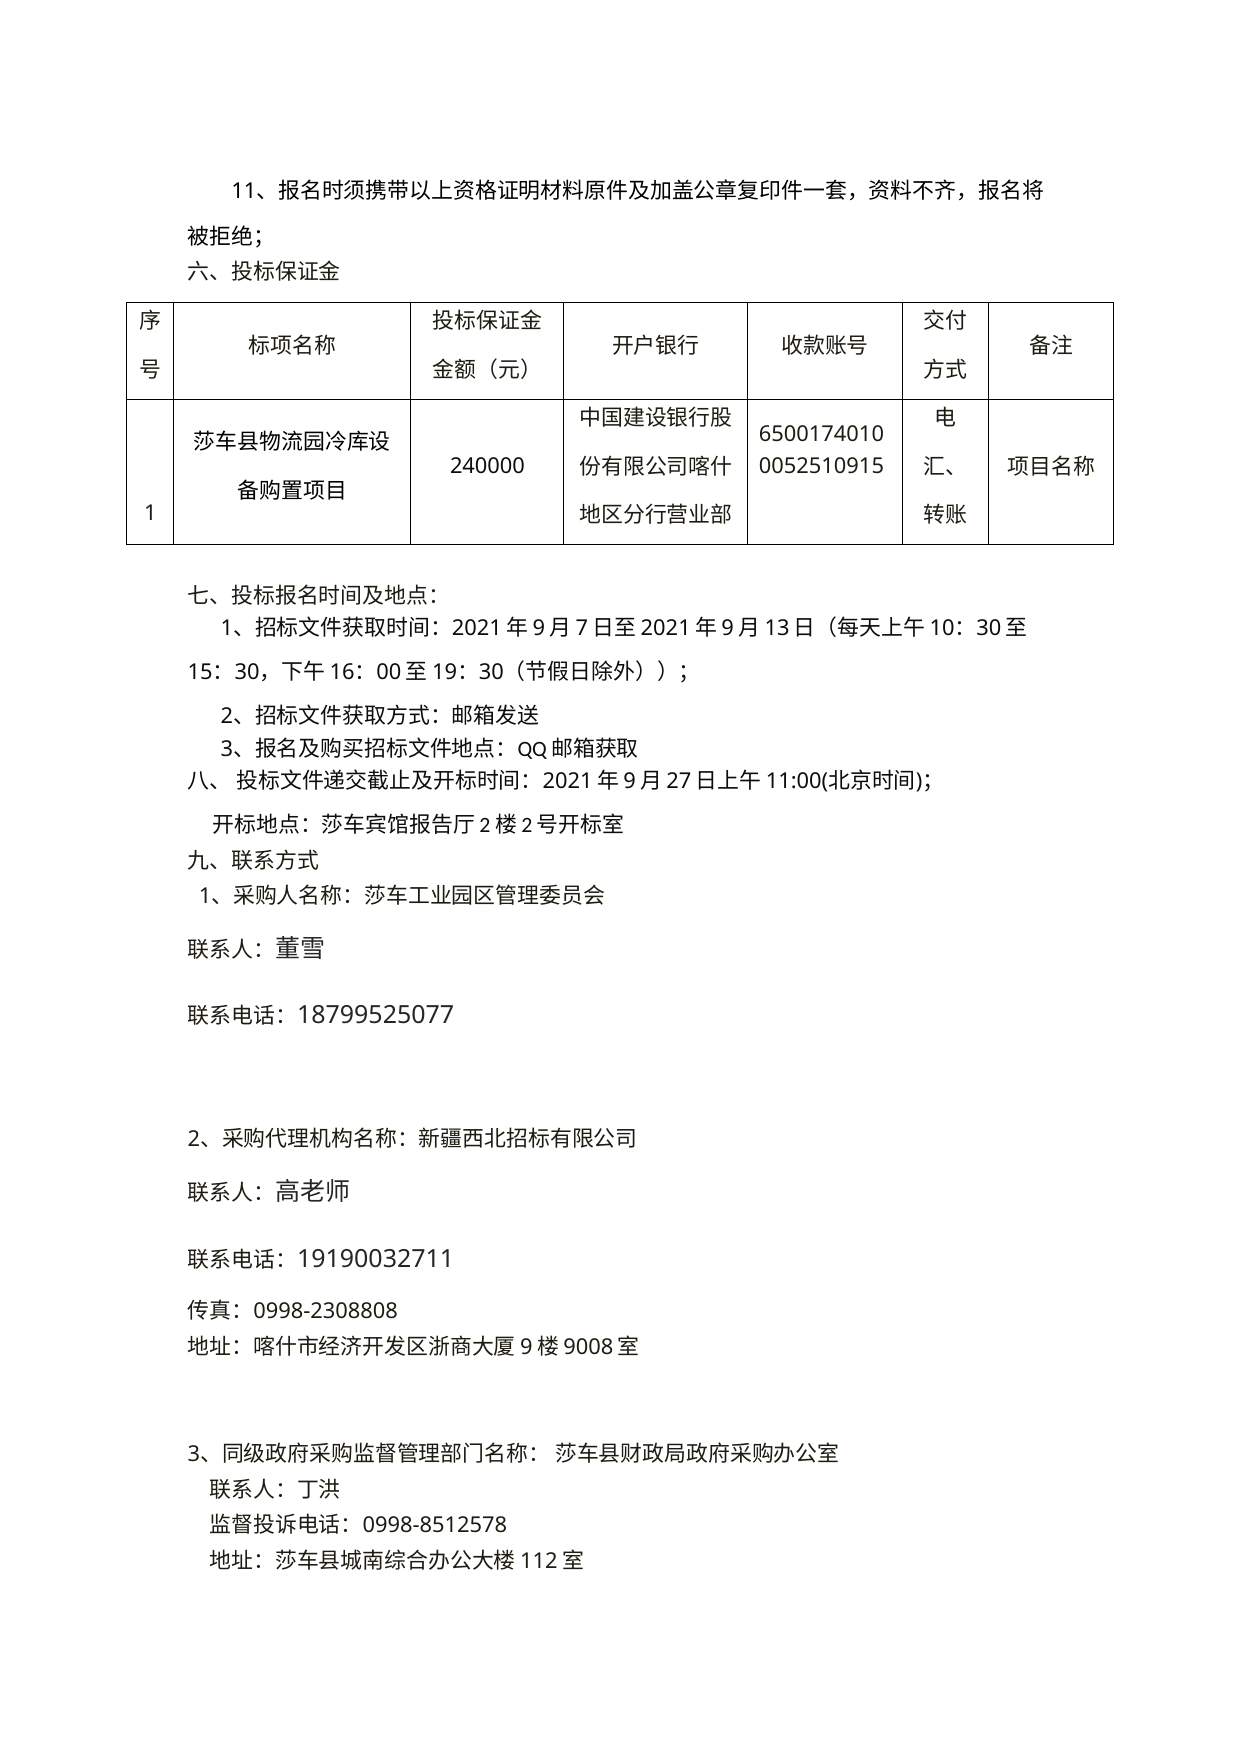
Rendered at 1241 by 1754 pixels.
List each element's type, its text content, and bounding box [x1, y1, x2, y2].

text 3、同级政府采购监督管理部门名称： 莎车县财政局政府采购办公室 [187, 1436, 1053, 1468]
text 七、投标报名时间及地点： [187, 577, 1053, 610]
text 联系人：高老师 [187, 1157, 1053, 1222]
table_cell 项目名称 [989, 400, 1113, 544]
table_cell 中国建设银行股份有限公司喀什地区分行营业部 [564, 400, 747, 544]
text 联系电话：18799525077 [187, 982, 1053, 1047]
text 联系人：丁洪 [187, 1471, 1053, 1504]
table_header 序号 [127, 303, 173, 398]
list 招标文件获取时间：2021年9月7日至2021年9月13日（每天上午10：30至15：30，下午16：00至19：30（节假日除外））； [187, 610, 1053, 687]
text 地址：莎车县城南综合办公大楼112室 [187, 1542, 1053, 1575]
list 开标地点：莎车宾馆报告厅2楼2号开标室 [187, 807, 1053, 839]
text 六、投标保证金 [187, 254, 1053, 286]
list 报名及购买招标文件地点：QQ邮箱获取 [187, 730, 1053, 763]
text 监督投诉电话：0998-8512578 [187, 1507, 1053, 1539]
table_cell 电汇、转账 [903, 400, 988, 544]
table_header 备注 [989, 303, 1113, 398]
text 九、联系方式 [187, 842, 1053, 875]
table_header 交付方式 [903, 303, 988, 398]
text 联系人：董雪 [187, 914, 1053, 979]
text 1、采购人名称：莎车工业园区管理委员会 [187, 878, 1053, 911]
list 投标文件递交截止及开标时间：2021年9月27日上午11:00(北京时间)； [187, 763, 1053, 795]
text 联系电话：19190032711 [187, 1225, 1053, 1290]
text 传真：0998-2308808 [187, 1293, 1053, 1326]
text 11、报名时须携带以上资格证明材料原件及加盖公章复印件一套，资料不齐，报名将被拒绝； [187, 162, 1053, 254]
table_cell 65001740100052510915 [748, 400, 902, 544]
table_header 标项名称 [174, 303, 410, 398]
list 招标文件获取方式：邮箱发送 [187, 698, 1053, 730]
table_header 投标保证金金额（元） [411, 303, 563, 398]
table_cell 1 [127, 400, 173, 544]
table_cell 莎车县物流园冷库设备购置项目 [174, 400, 410, 544]
table_cell 240000 [411, 400, 563, 544]
text 地址：喀什市经济开发区浙商大厦9楼9008室 [187, 1329, 1053, 1361]
text 2、采购代理机构名称：新疆西北招标有限公司 [187, 1121, 1053, 1154]
table_header 开户银行 [564, 303, 747, 398]
table_header 收款账号 [748, 303, 902, 398]
